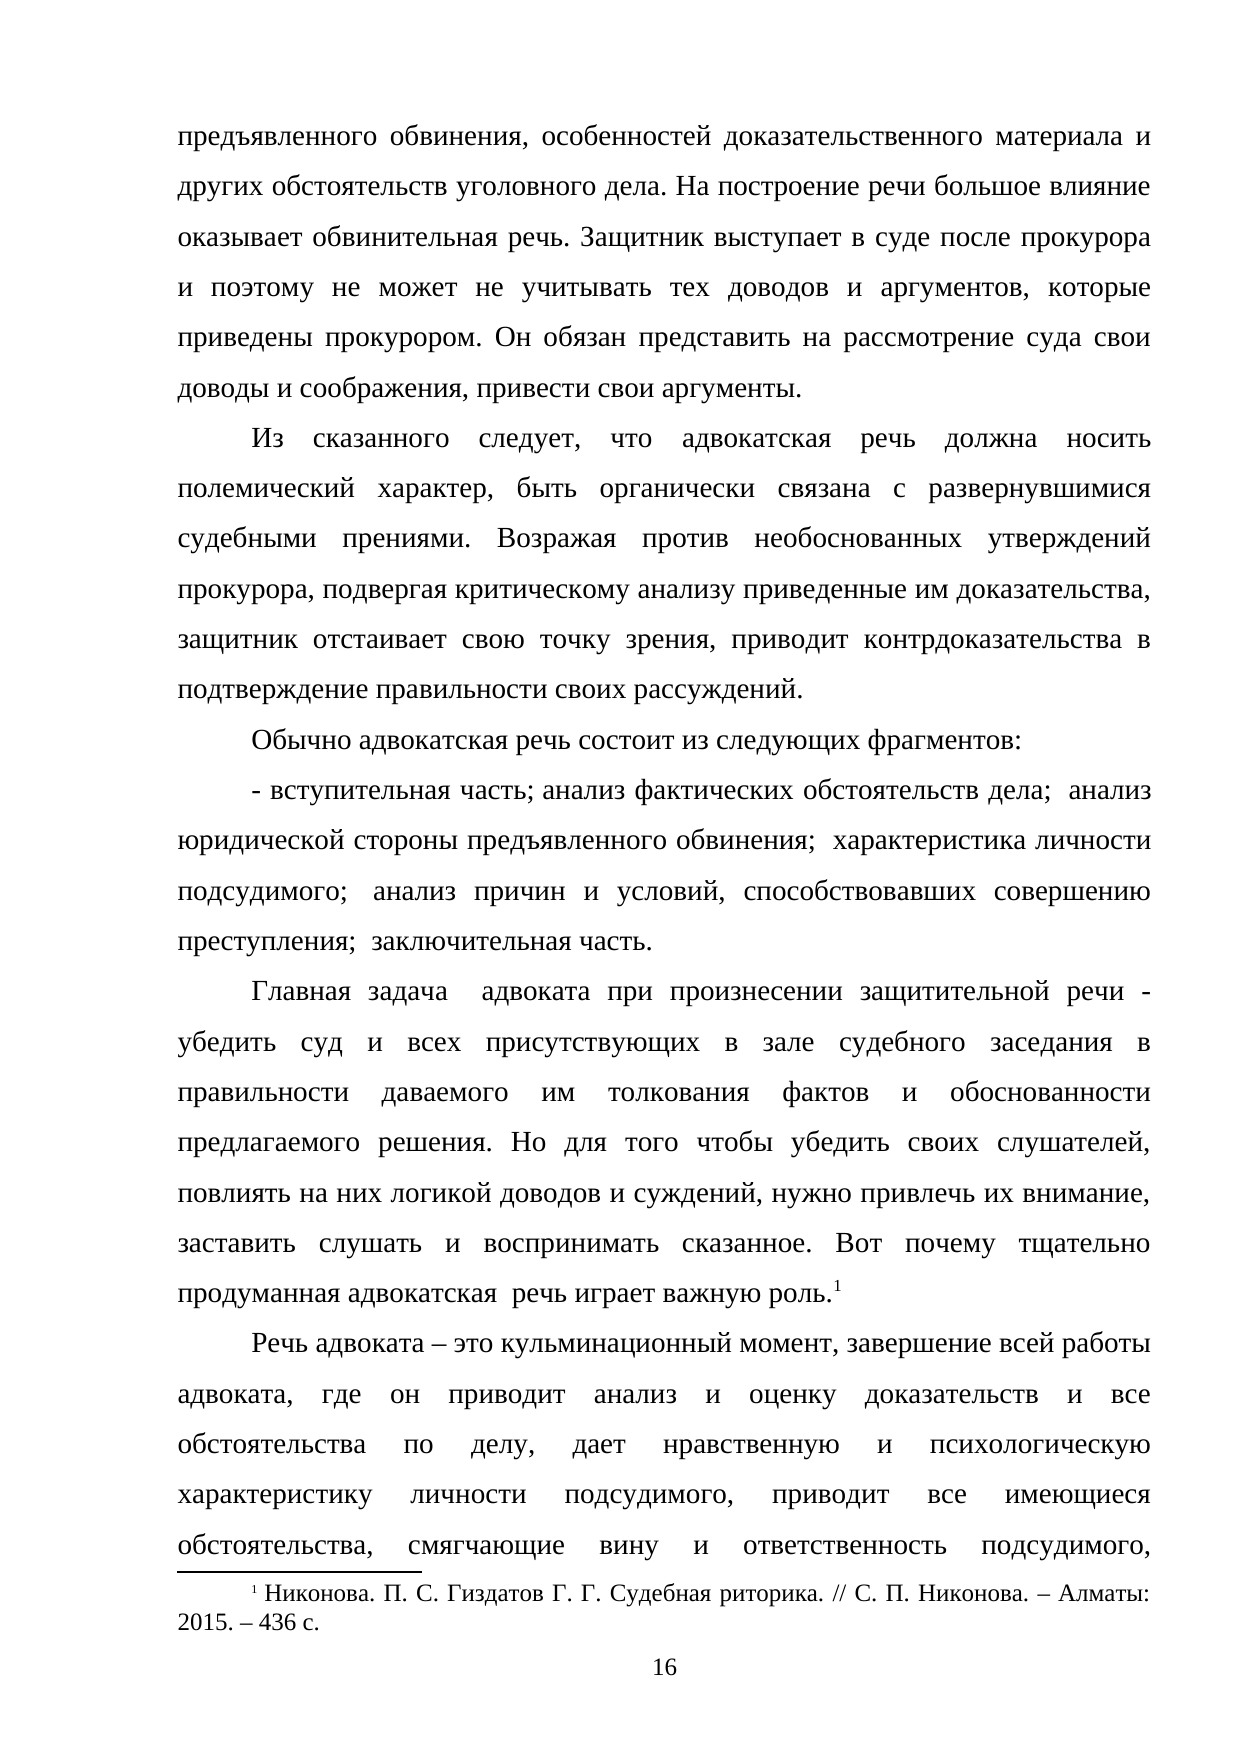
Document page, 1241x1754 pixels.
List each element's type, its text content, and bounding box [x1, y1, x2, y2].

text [177, 118, 1152, 403]
text Обычно адвокатская речь состоит из следующих фрагментов: [177, 722, 1152, 755]
text Из сказанного следует, что адвокатская речь должна носить полемический характер, быть органически связана с развернувшимися судебными прениями. Возражая против необоснованных утверждений прокурора, подвергая критическому анализу приведенные им доказательства, защитник отстаивает свою точку зрения, приводит контрдоказательства в подтверждение правильности своих рассуждений. [177, 420, 1152, 705]
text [177, 1326, 1152, 1560]
text - вступительная часть; анализ фактических обстоятельств дела; анализ юридической стороны предъявленного обвинения; характеристика личности подсудимого; анализ причин и условий, способствовавших совершению преступления; заключительная часть. [177, 772, 1152, 957]
text Главная задача адвоката при произнесении защитительной речи - убедить суд и всех присутствующих в зале судебного заседания в правильности даваемого им толкования фактов и обоснованности предлагаемого решения. Но для того чтобы убедить своих слушателей, повлиять на них логикой доводов и суждений, нужно привлечь их внимание, заставить слушать и воспринимать сказанное. Вот почему тщательно продуманная адвокатская речь играет важную роль. [177, 973, 1152, 1309]
